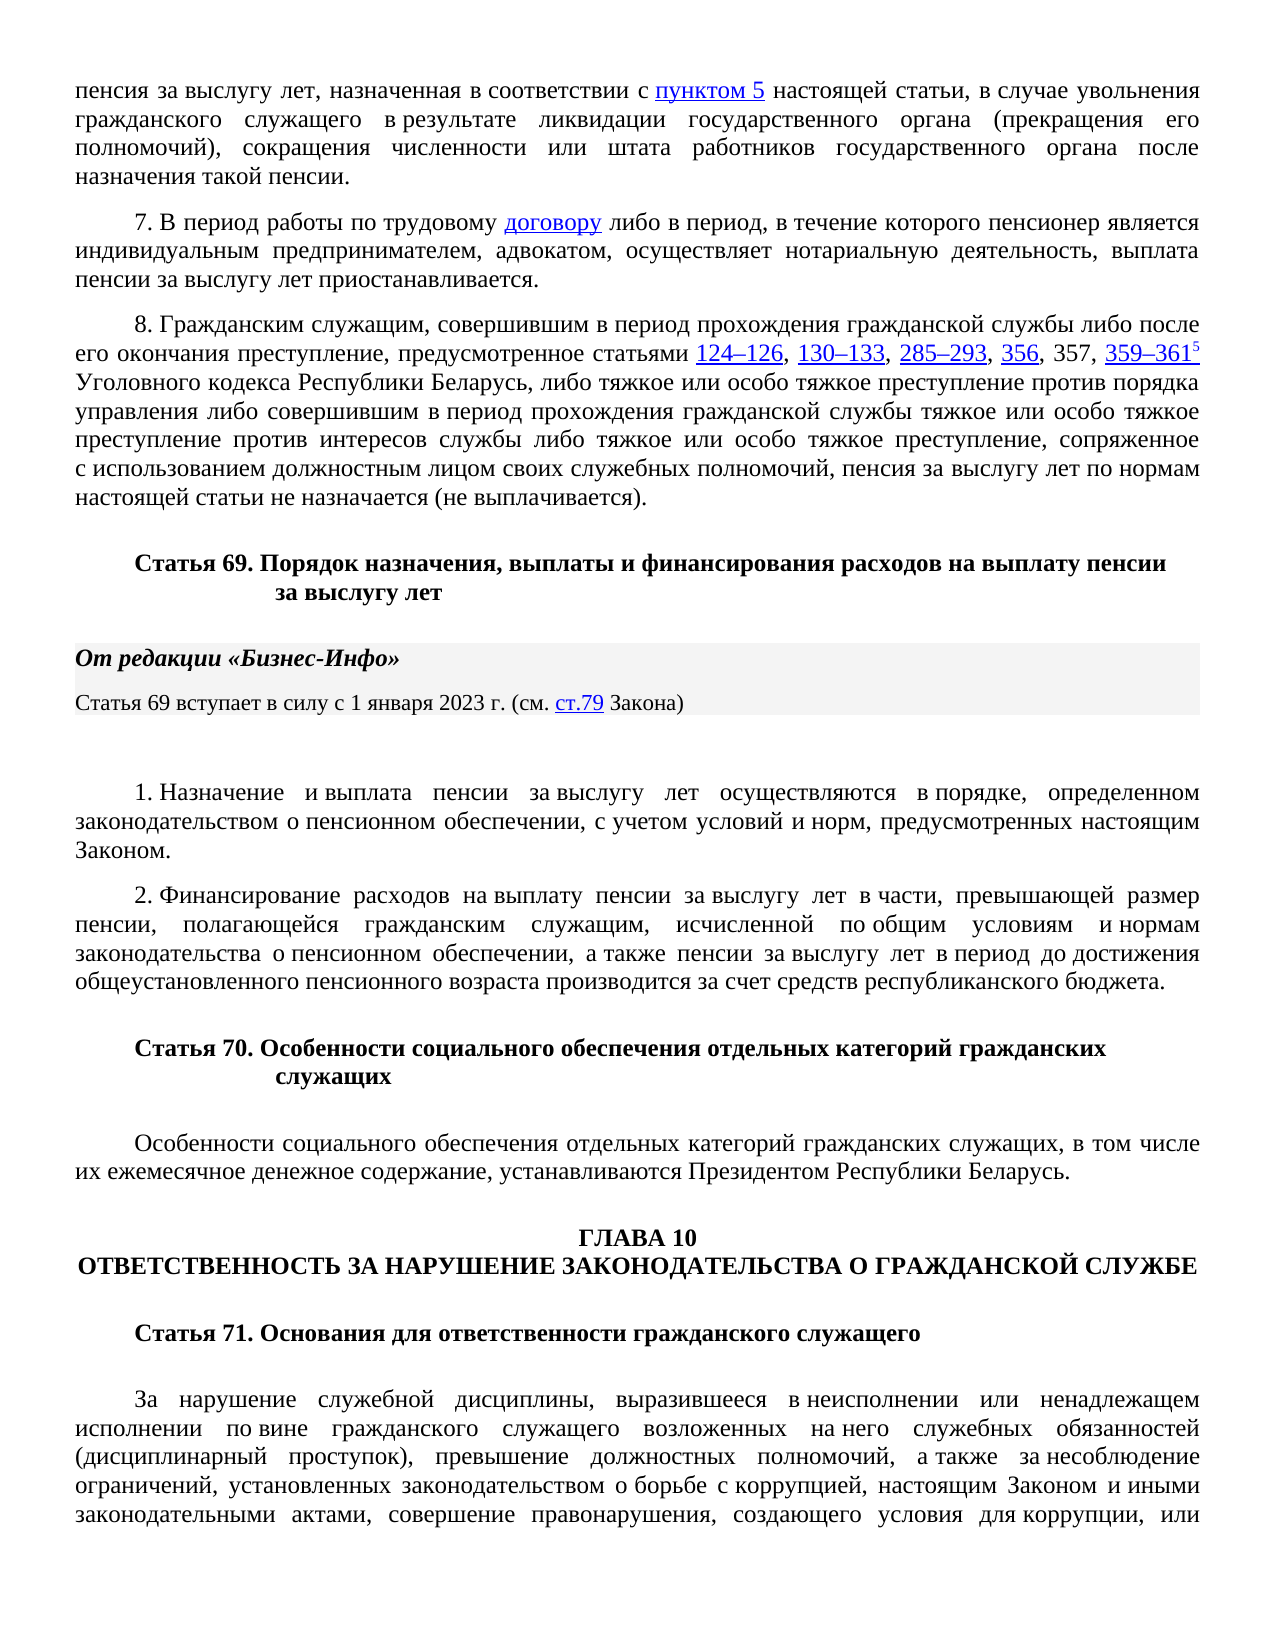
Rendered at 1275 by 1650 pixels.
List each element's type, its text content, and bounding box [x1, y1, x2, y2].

text Статья 71. Основания для ответственности гражданского служащего [134, 1318, 1200, 1346]
text 1. Назначение и выплата пенсии за выслугу лет осуществляются в порядке, определенном законодательством о пенсионном обеспечении, с учетом условий и норм, предусмотренных настоящим Законом. [75, 777, 1200, 863]
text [75, 1384, 1200, 1528]
text Особенности социального обеспечения отдельных категорий гражданских служащих, в том числе их ежемесячное денежное содержание, устанавливаются Президентом Республики Беларусь. [75, 1128, 1200, 1185]
text Статья 69. Порядок назначения, выплаты и финансирования расходов на выплату пенсии за выслугу лет [134, 548, 1200, 606]
text ГЛАВА 10 ОТВЕТСТВЕННОСТЬ ЗА НАРУШЕНИЕ ЗАКОНОДАТЕЛЬСТВА О ГРАЖДАНСКОЙ СЛУЖБЕ [75, 1223, 1200, 1280]
text 2. Финансирование расходов на выплату пенсии за выслугу лет в части, превышающей размер пенсии, полагающейся гражданским служащим, исчисленной по общим условиям и нормам законодательства о пенсионном обеспечении, а также пенсии за выслугу лет в период до достижения общеустановленного пенсионного возраста производится за счет средств республиканского бюджета. [75, 880, 1200, 995]
text 7. В период работы по трудовому договору либо в период, в течение которого пенсионер является индивидуальным предпринимателем, адвокатом, осуществляет нотариальную деятельность, выплата пенсии за выслугу лет приостанавливается. [75, 207, 1200, 293]
text От редакции «Бизнес-Инфо» [75, 643, 1200, 672]
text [75, 75, 1200, 190]
text Статья 69 вступает в силу с 1 января 2023 г. (см. ст.79 Закона) [75, 689, 1200, 715]
text 8. Гражданским служащим, совершившим в период прохождения гражданской службы либо после его окончания преступление, предусмотренное статьями 124–126, 130–133, 285–293, 356, 357, 359–3615 Уголовного кодекса Республики Беларусь, либо тяжкое или особо тяжкое преступление против порядка управления либо совершившим в период прохождения гражданской службы тяжкое или особо тяжкое преступление против интересов службы либо тяжкое или особо тяжкое преступление, сопряженное с использованием должностным лицом своих служебных полномочий, пенсия за выслугу лет по нормам настоящей статьи не назначается (не выплачивается). [75, 309, 1200, 511]
text Статья 70. Особенности социального обеспечения отдельных категорий гражданских служащих [134, 1033, 1200, 1090]
